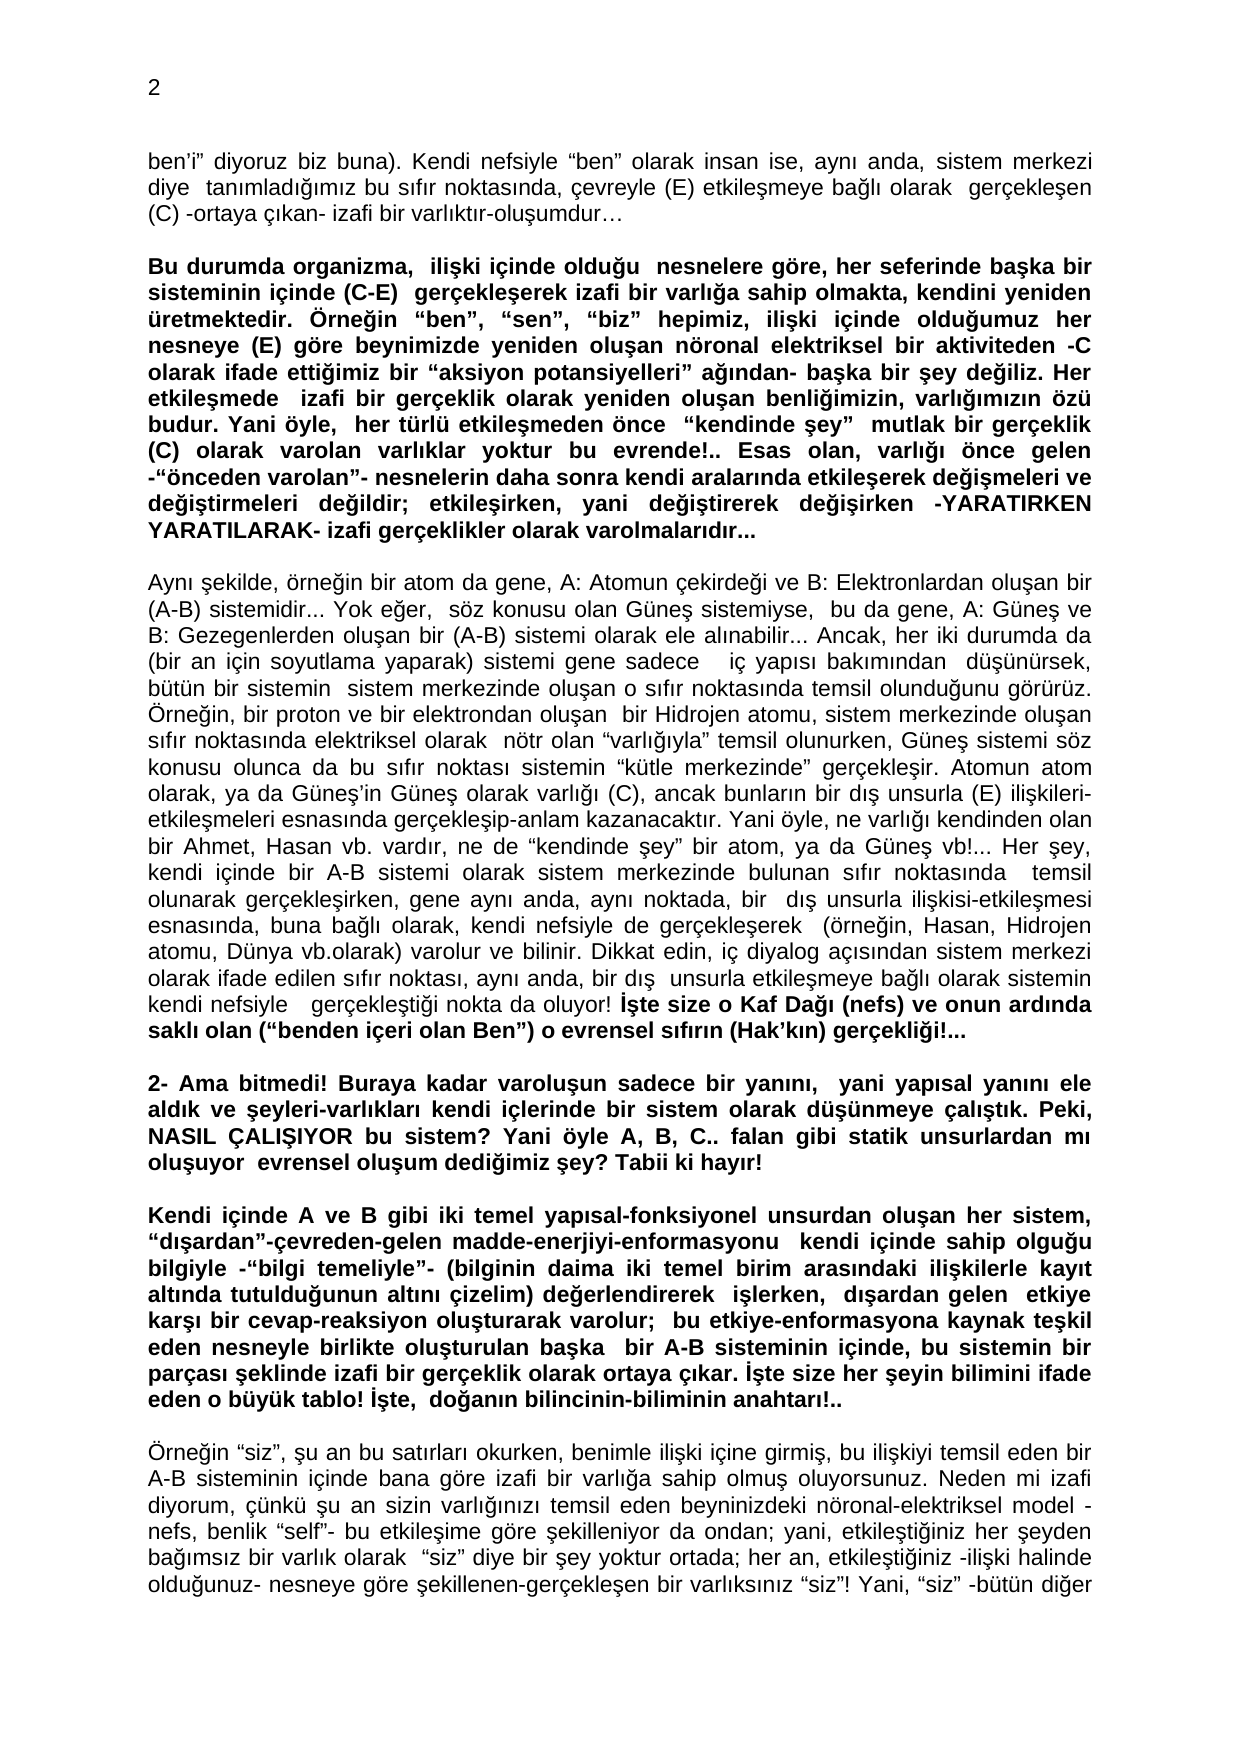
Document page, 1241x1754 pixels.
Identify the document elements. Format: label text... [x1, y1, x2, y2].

text 2- Ama bitmedi! Buraya kadar varoluşun sadece bir yanını, yani yapısal yanını ele aldık ve şeyleri-varlıkları kendi içlerinde bir sistem olarak düşünmeye çalıştık. Peki, NASIL ÇALIŞIYOR bu sistem? Yani öyle A, B, C.. falan gibi statik unsurlardan mı oluşuyor evrensel oluşum dediğimiz şey? Tabii ki hayır! [148, 1070, 1093, 1175]
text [148, 148, 1093, 227]
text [148, 1439, 1093, 1597]
text Aynı şekilde, örneğin bir atom da gene, A: Atomun çekirdeği ve B: Elektronlardan oluşan bir (A-B) sistemidir... Yok eğer, söz konusu olan Güneş sistemiyse, bu da gene, A: Güneş ve B: Gezegenlerden oluşan bir (A-B) sistemi olarak ele alınabilir... Ancak, her iki durumda da (bir an için soyutlama yaparak) sistemi gene sadece iç yapısı bakımından düşünürsek, bütün bir sistemin sistem merkezinde oluşan o sıfır noktasında temsil olunduğunu görürüz. Örneğin, bir proton ve bir elektrondan oluşan bir Hidrojen atomu, sistem merkezinde oluşan sıfır noktasında elektriksel olarak nötr olan “varlığıyla” temsil olunurken, Güneş sistemi söz konusu olunca da bu sıfır noktası sistemin “kütle merkezinde” gerçekleşir. Atomun atom olarak, ya da Güneş’in Güneş olarak varlığı (C), ancak bunların bir dış unsurla (E) ilişkileri-etkileşmeleri esnasında gerçekleşip-anlam kazanacaktır. Yani öyle, ne varlığı kendinden olan bir Ahmet, Hasan vb. vardır, ne de “kendinde şey” bir atom, ya da Güneş vb!... Her şey, kendi içinde bir A-B sistemi olarak sistem merkezinde bulunan sıfır noktasında temsil olunarak gerçekleşirken, gene aynı anda, aynı noktada, bir dış unsurla ilişkisi-etkileşmesi esnasında, buna bağlı olarak, kendi nefsiyle de gerçekleşerek (örneğin, Hasan, Hidrojen atomu, Dünya vb.olarak) varolur ve bilinir. Dikkat edin, iç diyalog açısından sistem merkezi olarak ifade edilen sıfır noktası, aynı anda, bir dış unsurla etkileşmeye bağlı olarak sistemin kendi nefsiyle gerçekleştiği nokta da oluyor! İşte size o Kaf Dağı (nefs) ve onun ardında saklı olan (“benden içeri olan Ben”) o evrensel sıfırın (Hak’kın) gerçekliği!... [148, 569, 1093, 1044]
text Kendi içinde A ve B gibi iki temel yapısal-fonksiyonel unsurdan oluşan her sistem, “dışardan”-çevreden-gelen madde-enerjiyi-enformasyonu kendi içinde sahip olguğu bilgiyle -“bilgi temeliyle”- (bilginin daima iki temel birim arasındaki ilişkilerle kayıt altında tutulduğunun altını çizelim) değerlendirerek işlerken, dışardan gelen etkiye karşı bir cevap-reaksiyon oluşturarak varolur; bu etkiye-enformasyona kaynak teşkil eden nesneyle birlikte oluşturulan başka bir A-B sisteminin içinde, bu sistemin bir parçası şeklinde izafi bir gerçeklik olarak ortaya çıkar. İşte size her şeyin bilimini ifade eden o büyük tablo! İşte, doğanın bilincinin-biliminin anahtarı!.. [148, 1202, 1093, 1413]
text Bu durumda organizma, ilişki içinde olduğu nesnelere göre, her seferinde başka bir sisteminin içinde (C-E) gerçekleşerek izafi bir varlığa sahip olmakta, kendini yeniden üretmektedir. Örneğin “ben”, “sen”, “biz” hepimiz, ilişki içinde olduğumuz her nesneye (E) göre beynimizde yeniden oluşan nöronal elektriksel bir aktiviteden -C olarak ifade ettiğimiz bir “aksiyon potansiyelleri” ağından- başka bir şey değiliz. Her etkileşmede izafi bir gerçeklik olarak yeniden oluşan benliğimizin, varlığımızın özü budur. Yani öyle, her türlü etkileşmeden önce “kendinde şey” mutlak bir gerçeklik (C) olarak varolan varlıklar yoktur bu evrende!.. Esas olan, varlığı önce gelen -“önceden varolan”- nesnelerin daha sonra kendi aralarında etkileşerek değişmeleri ve değiştirmeleri değildir; etkileşirken, yani değiştirerek değişirken -YARATIRKEN YARATILARAK- izafi gerçeklikler olarak varolmalarıdır... [148, 253, 1093, 543]
